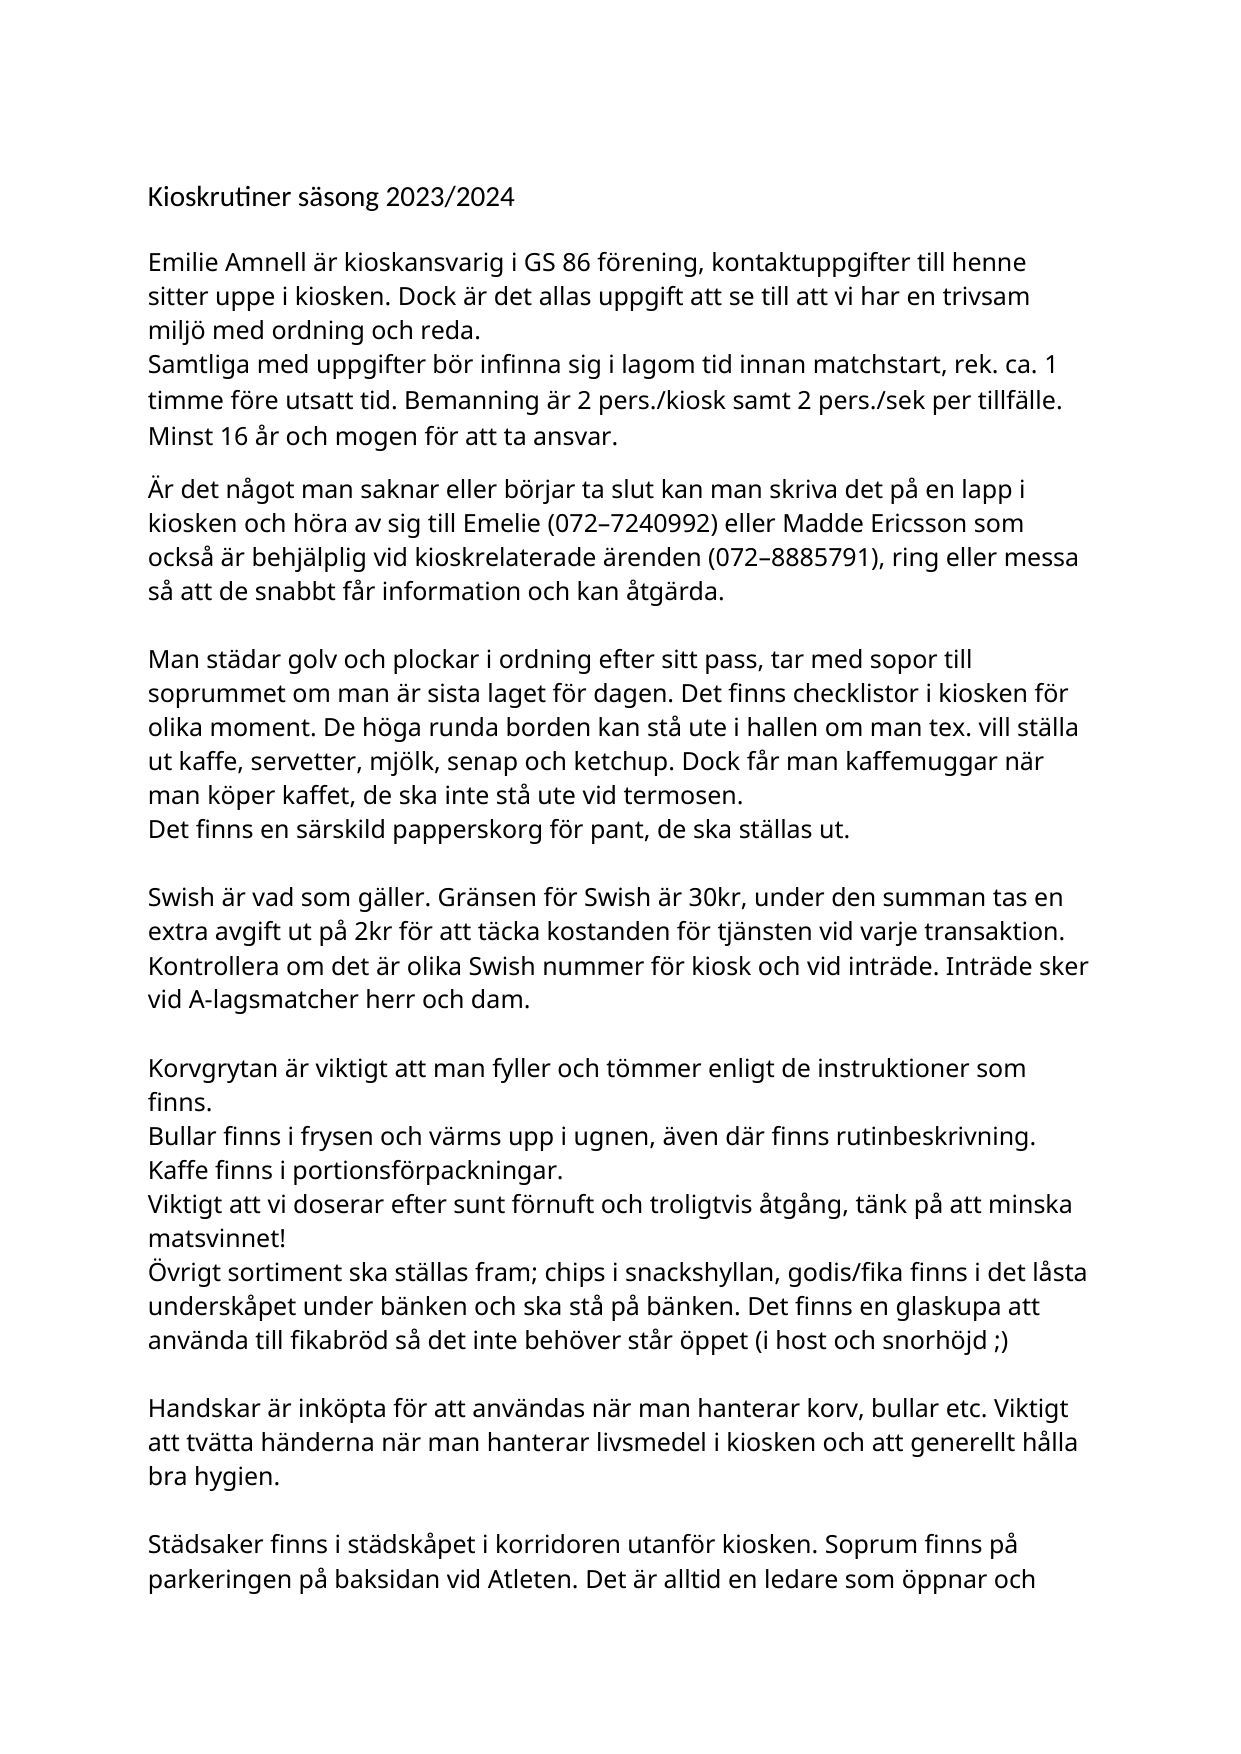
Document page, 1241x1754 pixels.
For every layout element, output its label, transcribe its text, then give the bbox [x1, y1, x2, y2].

text Viktigt att vi doserar efter sunt förnuft och troligtvis åtgång, tänk på att minska matsvinnet! [148, 1187, 1093, 1255]
text Handskar är inköpta för att användas när man hanterar korv, bullar etc. Viktigt att tvätta händerna när man hanterar livsmedel i kiosken och att generellt hålla bra hygien. [148, 1391, 1093, 1493]
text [148, 1527, 1093, 1595]
text Är det något man saknar eller börjar ta slut kan man skriva det på en lapp i kiosken och höra av sig till Emelie (072–7240992) eller Madde Ericsson som också är behjälplig vid kioskrelaterade ärenden (072–8885791), ring eller messa så att de snabbt får information och kan åtgärda. [148, 471, 1093, 607]
text Det finns en särskild papperskorg för pant, de ska ställas ut. [148, 812, 1093, 846]
text Emilie Amnell är kioskansvarig i GS 86 förening, kontaktuppgifter till henne sitter uppe i kiosken. Dock är det allas uppgift att se till att vi har en trivsam miljö med ordning och reda. [148, 244, 1093, 346]
text Kioskrutiner säsong 2023/2024 [148, 178, 1093, 214]
text Man städar golv och plockar i ordning efter sitt pass, tar med sopor till soprummet om man är sista laget för dagen. Det finns checklistor i kiosken för olika moment. De höga runda borden kan stå ute i hallen om man tex. vill ställa ut kaffe, servetter, mjölk, senap och ketchup. Dock får man kaffemuggar när man köper kaffet, de ska inte stå ute vid termosen. [148, 642, 1093, 812]
text Korvgrytan är viktigt att man fyller och tömmer enligt de instruktioner som finns. [148, 1050, 1093, 1118]
text Swish är vad som gäller. Gränsen för Swish är 30kr, under den summan tas en extra avgift ut på 2kr för att täcka kostanden för tjänsten vid varje transaktion. Kontrollera om det är olika Swish nummer för kiosk och vid inträde. Inträde sker vid A-lagsmatcher herr och dam. [148, 880, 1093, 1016]
text Övrigt sortiment ska ställas fram; chips i snackshyllan, godis/fika finns i det låsta underskåpet under bänken och ska stå på bänken. Det finns en glaskupa att använda till fikabröd så det inte behöver står öppet (i host och snorhöjd ;) [148, 1255, 1093, 1357]
text Samtliga med uppgifter bör infinna sig i lagom tid innan matchstart, rek. ca. 1 timme före utsatt tid. Bemanning är 2 pers./kiosk samt 2 pers./sek per tillfälle. Minst 16 år och mogen för att ta ansvar. [148, 346, 1093, 453]
text Kaffe finns i portionsförpackningar. [148, 1152, 1093, 1187]
text Bullar finns i frysen och värms upp i ugnen, även där finns rutinbeskrivning. [148, 1118, 1093, 1152]
